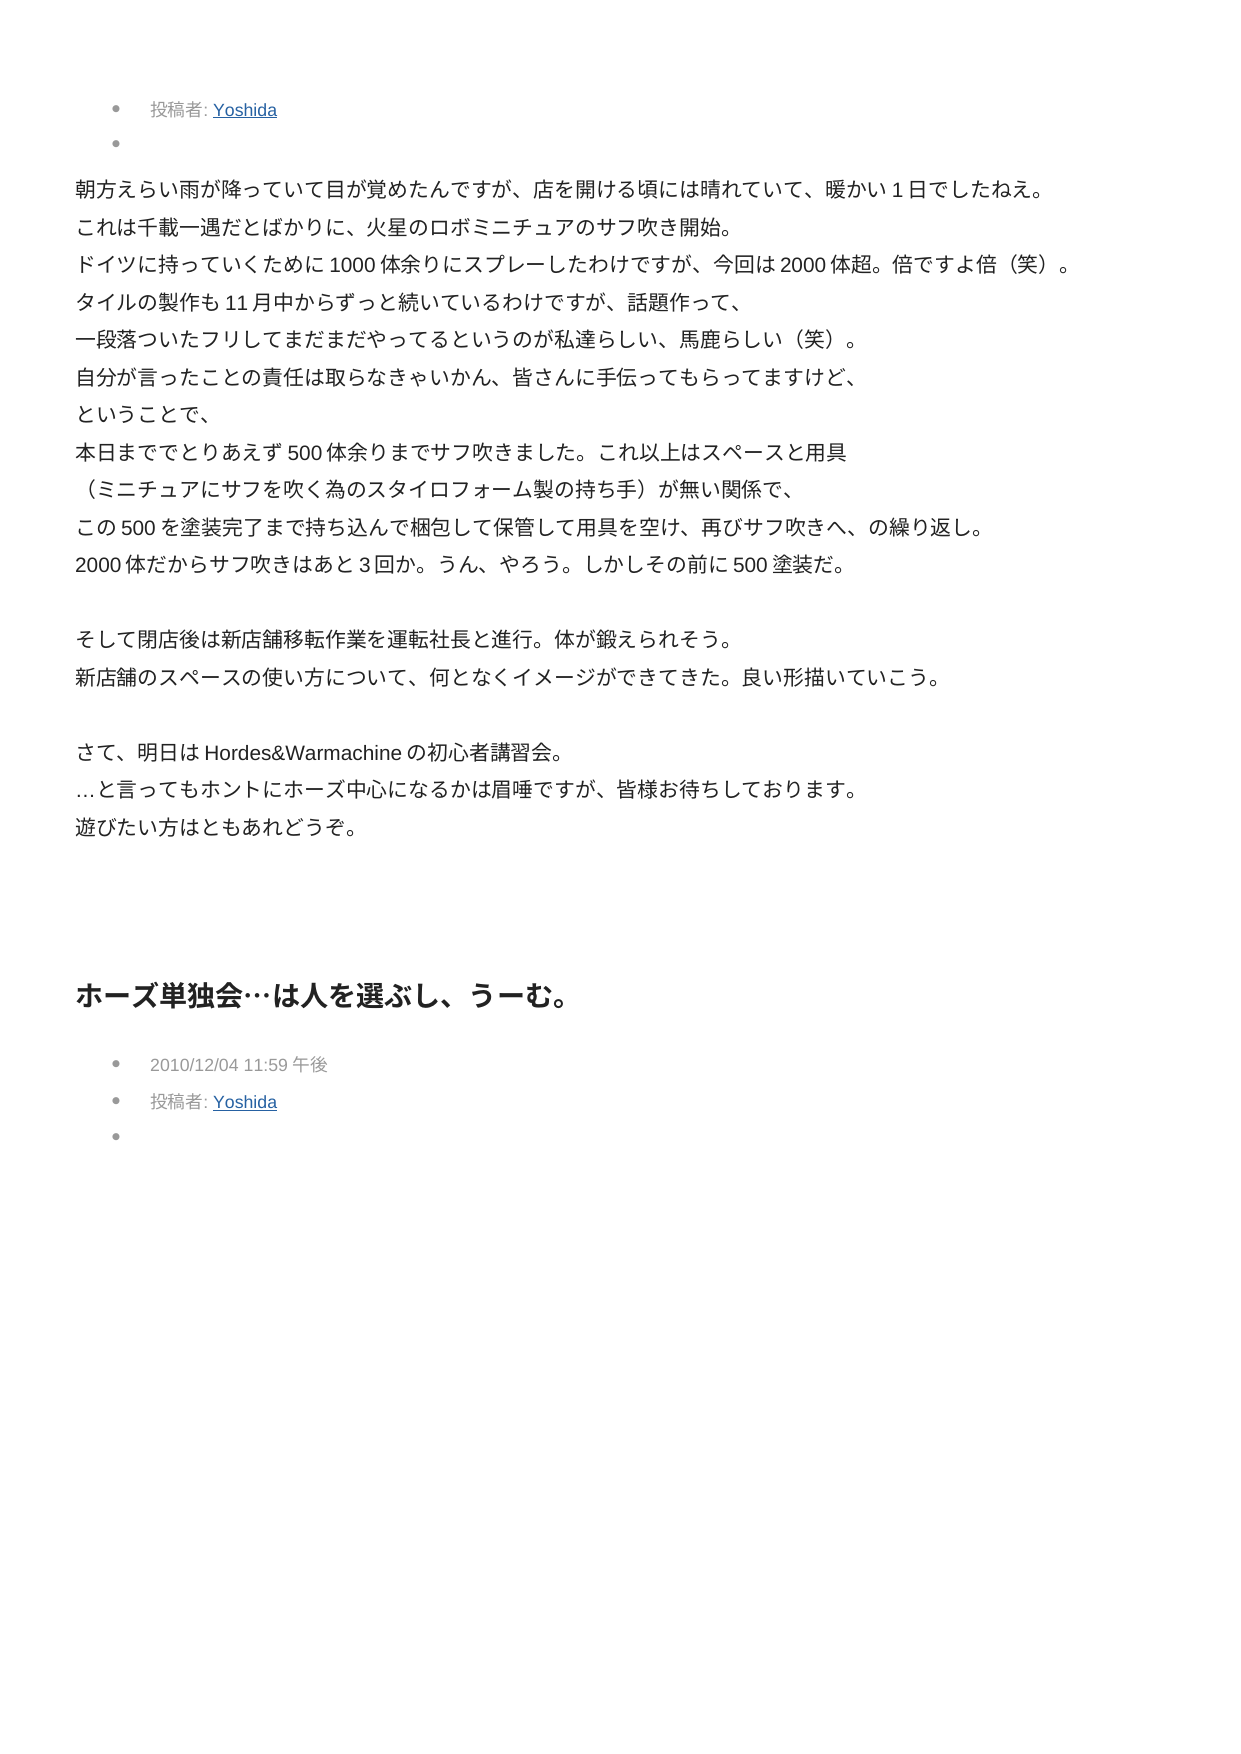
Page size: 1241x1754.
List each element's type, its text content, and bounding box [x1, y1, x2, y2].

list 投稿者: Yoshida [112, 1082, 1165, 1119]
text 朝方えらい雨が降っていて目が覚めたんですが、店を開ける頃には晴れていて、暖かい1日でしたねえ。 これは千載一遇だとばかりに、火星のロボミニチュアのサフ吹き開始。 ドイツに持っていくために1000体余りにスプレーしたわけですが、今回は2000体超。倍ですよ倍（笑）。 タイルの製作も11月中からずっと続いているわけですが、話題作って、 一段落ついたフリしてまだまだやってるというのが私達らしい、馬鹿らしい（笑）。 自分が言ったことの責任は取らなきゃいかん、皆さんに手伝ってもらってますけど、 ということで、 本日まででとりあえず500体余りまでサフ吹きました。これ以上はスペースと用具 （ミニチュアにサフを吹く為のスタイロフォーム製の持ち手）が無い関係で、 この500を塗装完了まで持ち込んで梱包して保管して用具を空け、再びサフ吹きへ、の繰り返し。 2000体だからサフ吹きはあと3回か。うん、やろう。しかしその前に500塗装だ。 そして閉店後は新店舗移転作業を運転社長と進行。体が鍛えられそう。 新店舗のスペースの使い方について、何となくイメージができてきた。良い形描いていこう。 さて、明日はHordes&Warmachineの初心者講習会。 …と言ってもホントにホーズ中心になるかは眉唾ですが、皆様お待ちしております。 遊びたい方はともあれどうぞ。 [75, 169, 1165, 844]
list 投稿者: Yoshida [112, 89, 1165, 127]
list 2010/12/04 11:59 午後 [112, 1044, 1165, 1082]
text ホーズ単独会…は人を選ぶし、うーむ。 [75, 957, 1165, 1032]
